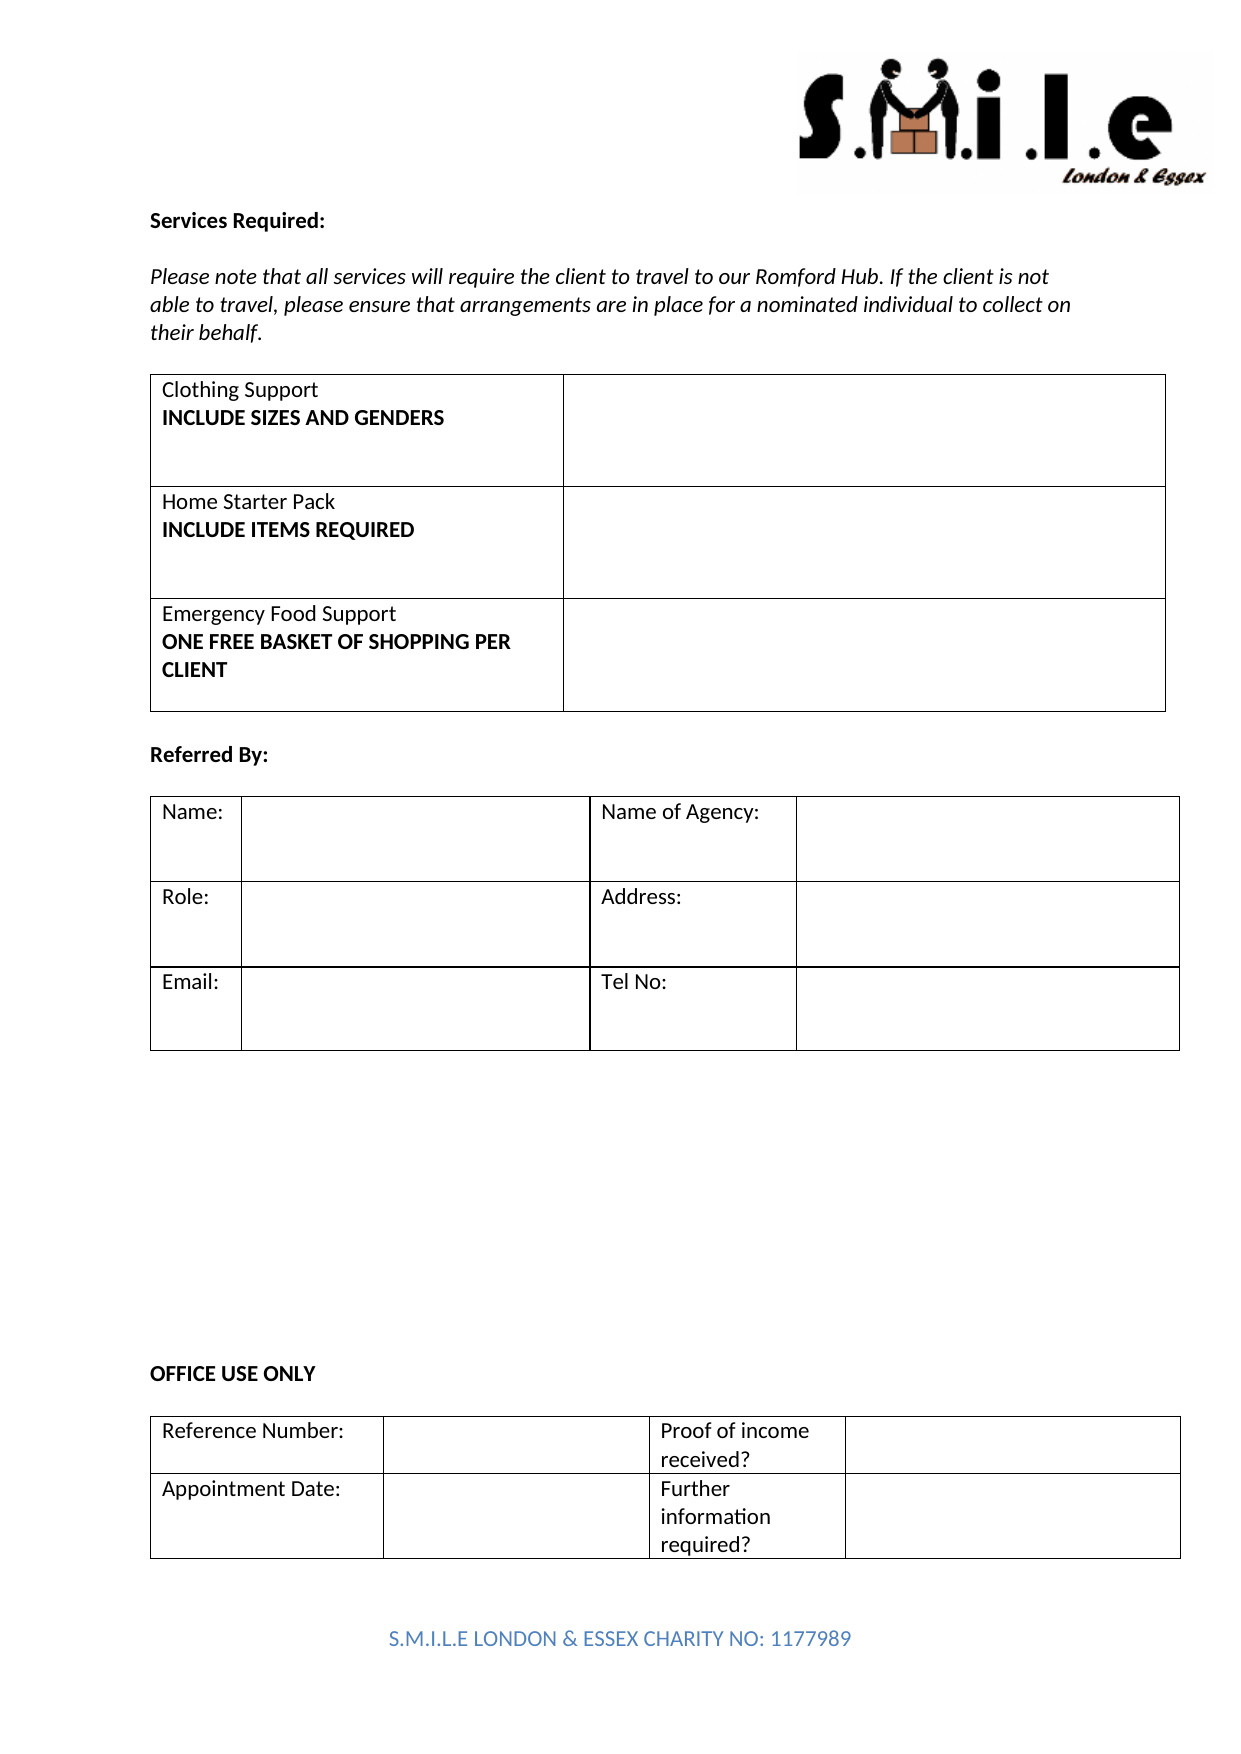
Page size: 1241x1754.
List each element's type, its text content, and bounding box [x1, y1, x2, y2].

text OFFICE USE ONLY [150, 1359, 1090, 1388]
picture [796, 51, 1214, 194]
table_cell [797, 882, 1179, 966]
table_cell Tel No: [591, 968, 796, 1050]
table_header [242, 797, 589, 881]
text Referred By: [150, 740, 1090, 768]
table_header Name of Agency: [591, 797, 796, 881]
table_header Clothing Support INCLUDE SIZES AND GENDERS [151, 375, 563, 486]
table_header [564, 375, 1165, 486]
text Services Required: [150, 206, 1090, 234]
table_header Name: [151, 797, 241, 881]
table_cell Emergency Food Support ONE FREE BASKET OF SHOPPING PER CLIENT [151, 599, 563, 711]
table_cell [564, 487, 1165, 598]
table_cell Home Starter Pack INCLUDE ITEMS REQUIRED [151, 487, 563, 598]
table_cell [242, 882, 589, 966]
table_cell [564, 599, 1165, 711]
table_header Proof of income received? [650, 1417, 845, 1473]
table_cell [797, 968, 1179, 1050]
table_cell Further information required? [650, 1474, 845, 1558]
table_cell Email: [151, 968, 241, 1050]
table_header Reference Number: [151, 1417, 383, 1473]
table_header [797, 797, 1179, 881]
table_header [384, 1417, 649, 1473]
table_cell Role: [151, 882, 241, 966]
text Please note that all services will require the client to travel to our Romford Hub. If the client is not able to travel, please ensure that arrangements are in place for a nominated individual to collect on their behalf. [150, 262, 1090, 346]
table_cell Appointment Date: [151, 1474, 383, 1558]
table_cell Address: [591, 882, 796, 966]
table_cell [846, 1474, 1180, 1558]
table_cell [242, 968, 589, 1050]
table_header [846, 1417, 1180, 1473]
table_cell [384, 1474, 649, 1558]
